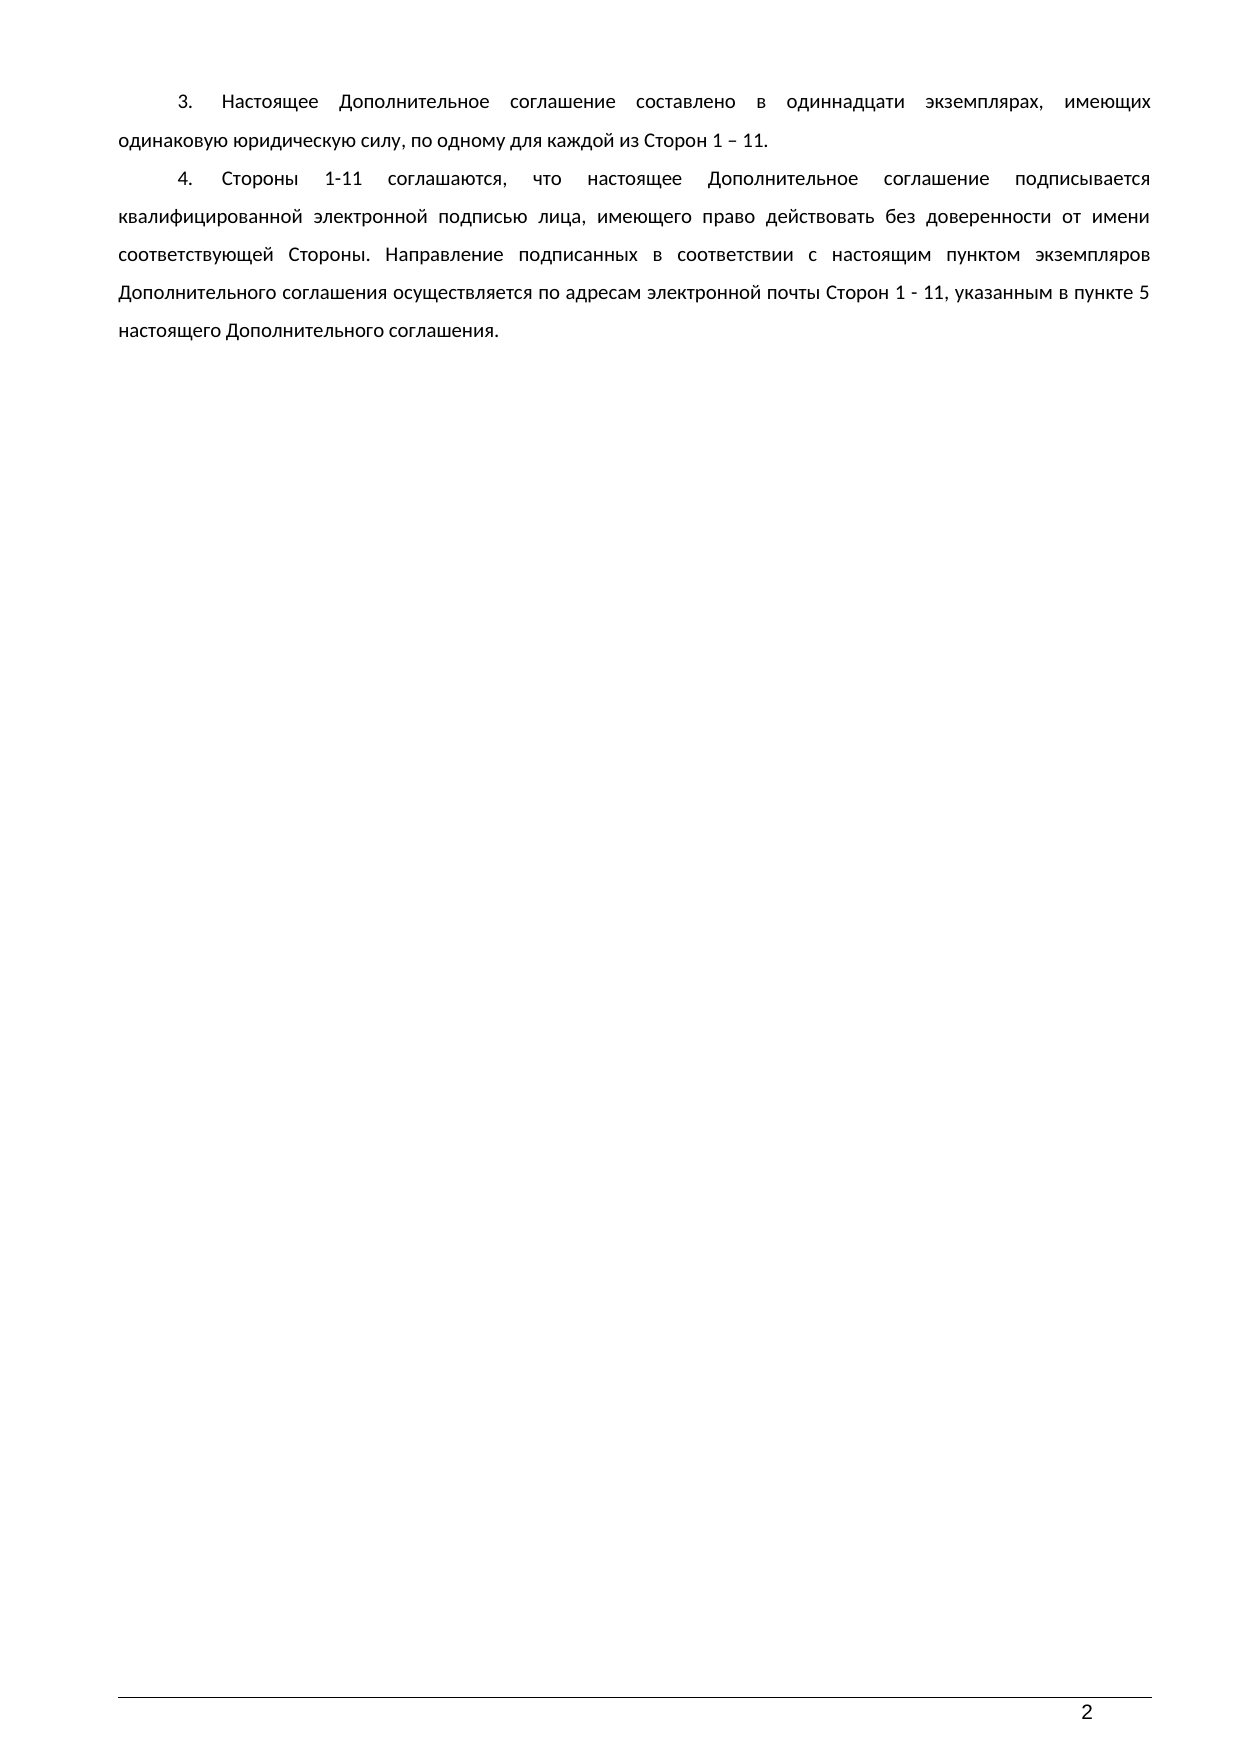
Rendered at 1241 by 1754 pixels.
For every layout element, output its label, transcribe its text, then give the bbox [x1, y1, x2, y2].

list Настоящее Дополнительное соглашение составлено в одиннадцати экземплярах, имеющих одинаковую юридическую силу, по одному для каждой из Сторон 1 – 11. [118, 89, 1152, 152]
list Стороны 1-11 соглашаются, что настоящее Дополнительное соглашение подписывается квалифицированной электронной подписью лица, имеющего право действовать без доверенности от имени соответствующей Стороны. Направление подписанных в соответствии с настоящим пунктом экземпляров Дополнительного соглашения осуществляется по адресам электронной почты Сторон 1 - 11, указанным в пункте 5 настоящего Дополнительного соглашения. [118, 165, 1152, 343]
